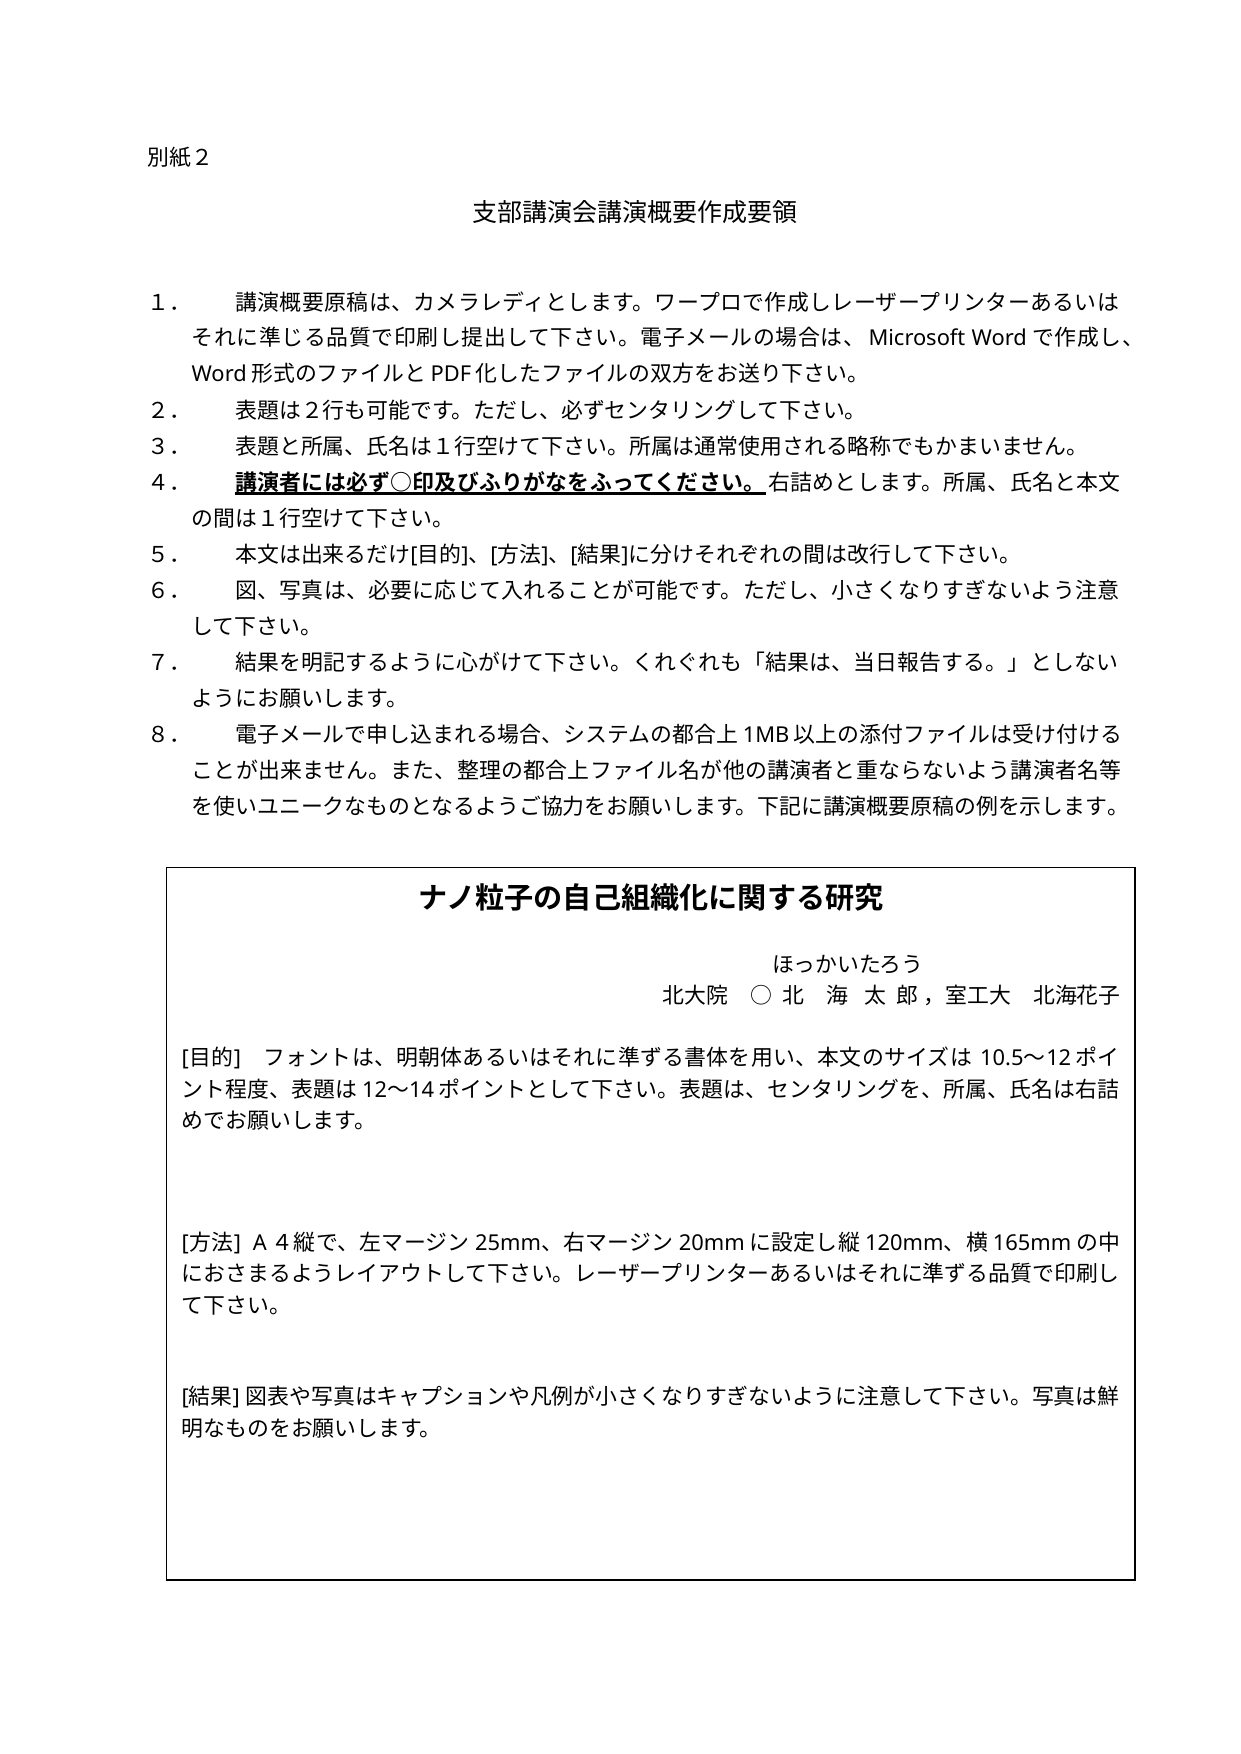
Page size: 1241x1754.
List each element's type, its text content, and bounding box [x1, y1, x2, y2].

list 表題は２行も可能です。ただし、必ずセンタリングして下さい。 [148, 390, 1122, 426]
text 別紙２ [148, 138, 1122, 174]
list 講演概要原稿は、カメラレディとします。ワープロで作成しレーザープリンターあるいはそれに準じる品質で印刷し提出して下さい。電子メールの場合は、Microsoft Wordで作成し、Word形式のファイルとPDF化したファイルの双方をお送り下さい。 [148, 282, 1122, 390]
text 支部講演会講演概要作成要領 [148, 174, 1122, 246]
list 表題と所属、氏名は１行空けて下さい。所属は通常使用される略称でもかまいません。 [148, 426, 1122, 462]
list 結果を明記するように心がけて下さい。くれぐれも「結果は、当日報告する。」としないようにお願いします。 [148, 643, 1122, 715]
list 講演者には必ず○印及びふりがなをふってください。右詰めとします。所属、氏名と本文の間は１行空けて下さい。 [148, 462, 1122, 534]
list 図、写真は、必要に応じて入れることが可能です。ただし、小さくなりすぎないよう注意して下さい。 [148, 571, 1122, 643]
list 本文は出来るだけ[目的]、[方法]、[結果]に分けそれぞれの間は改行して下さい。 [148, 534, 1122, 571]
list 電子メールで申し込まれる場合、システムの都合上1MB以上の添付ファイルは受け付けることが出来ません。また、整理の都合上ファイル名が他の講演者と重ならないよう講演者名等を使いユニークなものとなるようご協力をお願いします。下記に講演概要原稿の例を示します。 [148, 715, 1122, 823]
